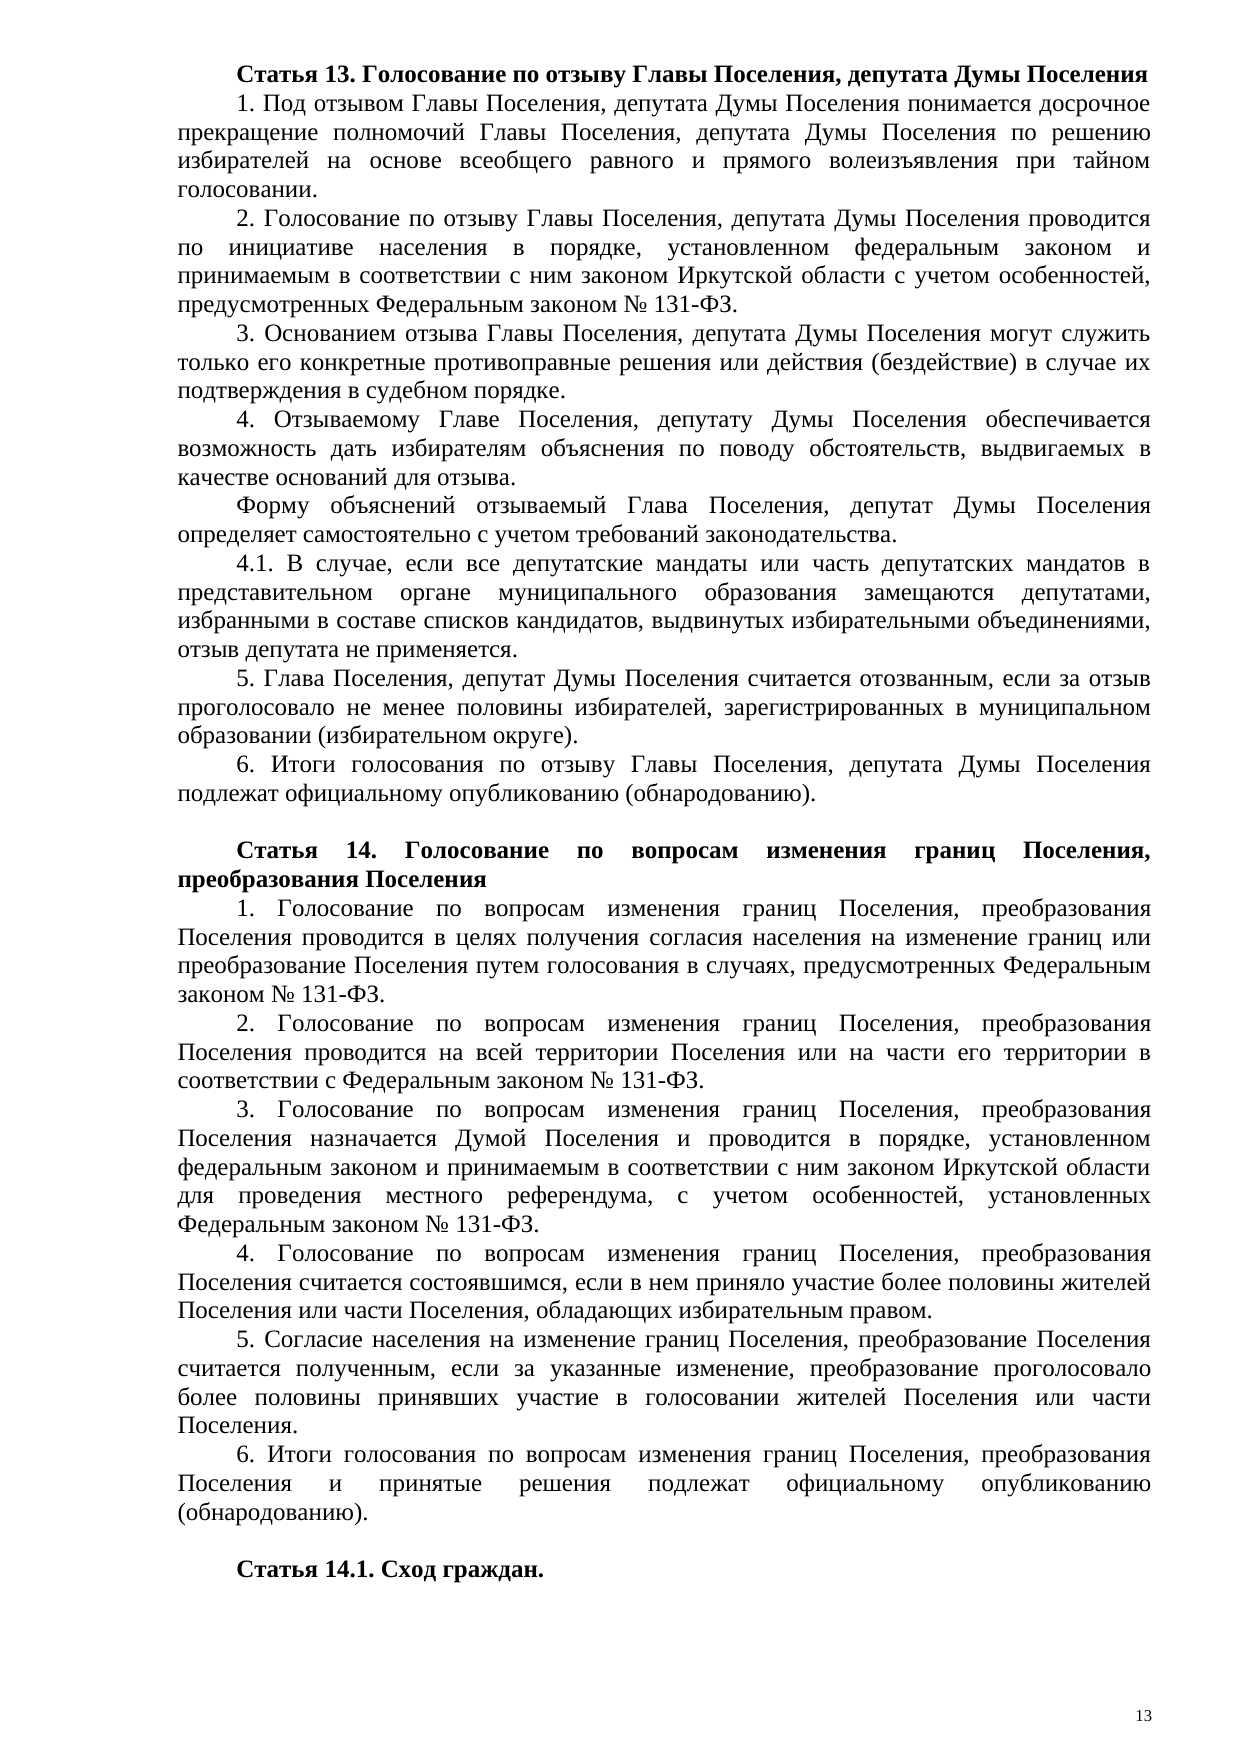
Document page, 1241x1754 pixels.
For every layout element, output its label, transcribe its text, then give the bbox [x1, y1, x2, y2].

text 4.1. В случае, если все депутатские мандаты или часть депутатских мандатов в представительном органе муниципального образования замещаются депутатами, избранными в составе списков кандидатов, выдвинутых избирательными объединениями, отзыв депутата не применяется. [177, 548, 1152, 663]
text Статья 14. Голосование по вопросам изменения границ Поселения, преобразования Поселения [177, 835, 1152, 893]
text Статья 14.1. Сход граждан. [177, 1554, 1152, 1583]
text 2. Голосование по отзыву Главы Поселения, депутата Думы Поселения проводится по инициативе населения в порядке, установленном федеральным законом и принимаемым в соответствии с ним законом Иркутской области с учетом особенностей, предусмотренных Федеральным законом № 131-ФЗ. [177, 203, 1152, 318]
text 3. Голосование по вопросам изменения границ Поселения, преобразования Поселения назначается Думой Поселения и проводится в порядке, установленном федеральным законом и принимаемым в соответствии с ним законом Иркутской области для проведения местного референдума, с учетом особенностей, установленных Федеральным законом № 131-ФЗ. [177, 1094, 1152, 1238]
text 3. Основанием отзыва Главы Поселения, депутата Думы Поселения могут служить только его конкретные противоправные решения или действия (бездействие) в случае их подтверждения в судебном порядке. [177, 318, 1152, 404]
text Форму объяснений отзываемый Глава Поселения, депутат Думы Поселения определяет самостоятельно с учетом требований законодательства. [177, 490, 1152, 548]
text 4. Отзываемому Главе Поселения, депутату Думы Поселения обеспечивается возможность дать избирателям объяснения по поводу обстоятельств, выдвигаемых в качестве оснований для отзыва. [177, 404, 1152, 490]
text 1. Голосование по вопросам изменения границ Поселения, преобразования Поселения проводится в целях получения согласия населения на изменение границ или преобразование Поселения путем голосования в случаях, предусмотренных Федеральным законом № 131-ФЗ. [177, 893, 1152, 1008]
text 2. Голосование по вопросам изменения границ Поселения, преобразования Поселения проводится на всей территории Поселения или на части его территории в соответствии с Федеральным законом № 131-ФЗ. [177, 1008, 1152, 1094]
text 4. Голосование по вопросам изменения границ Поселения, преобразования Поселения считается состоявшимся, если в нем приняло участие более половины жителей Поселения или части Поселения, обладающих избирательным правом. [177, 1238, 1152, 1324]
text 5. Глава Поселения, депутат Думы Поселения считается отозванным, если за отзыв проголосовало не менее половины избирателей, зарегистрированных в муниципальном образовании (избирательном округе). [177, 663, 1152, 749]
text 1. Под отзывом Главы Поселения, депутата Думы Поселения понимается досрочное прекращение полномочий Главы Поселения, депутата Думы Поселения по решению избирателей на основе всеобщего равного и прямого волеизъявления при тайном голосовании. [177, 88, 1152, 203]
text Статья 13. Голосование по отзыву Главы Поселения, депутата Думы Поселения [177, 59, 1152, 88]
text 6. Итоги голосования по отзыву Главы Поселения, депутата Думы Поселения подлежат официальному опубликованию (обнародованию). [177, 749, 1152, 807]
text 6. Итоги голосования по вопросам изменения границ Поселения, преобразования Поселения и принятые решения подлежат официальному опубликованию (обнародованию). [177, 1439, 1152, 1525]
text 5. Согласие населения на изменение границ Поселения, преобразование Поселения считается полученным, если за указанные изменение, преобразование проголосовало более половины принявших участие в голосовании жителей Поселения или части Поселения. [177, 1324, 1152, 1439]
